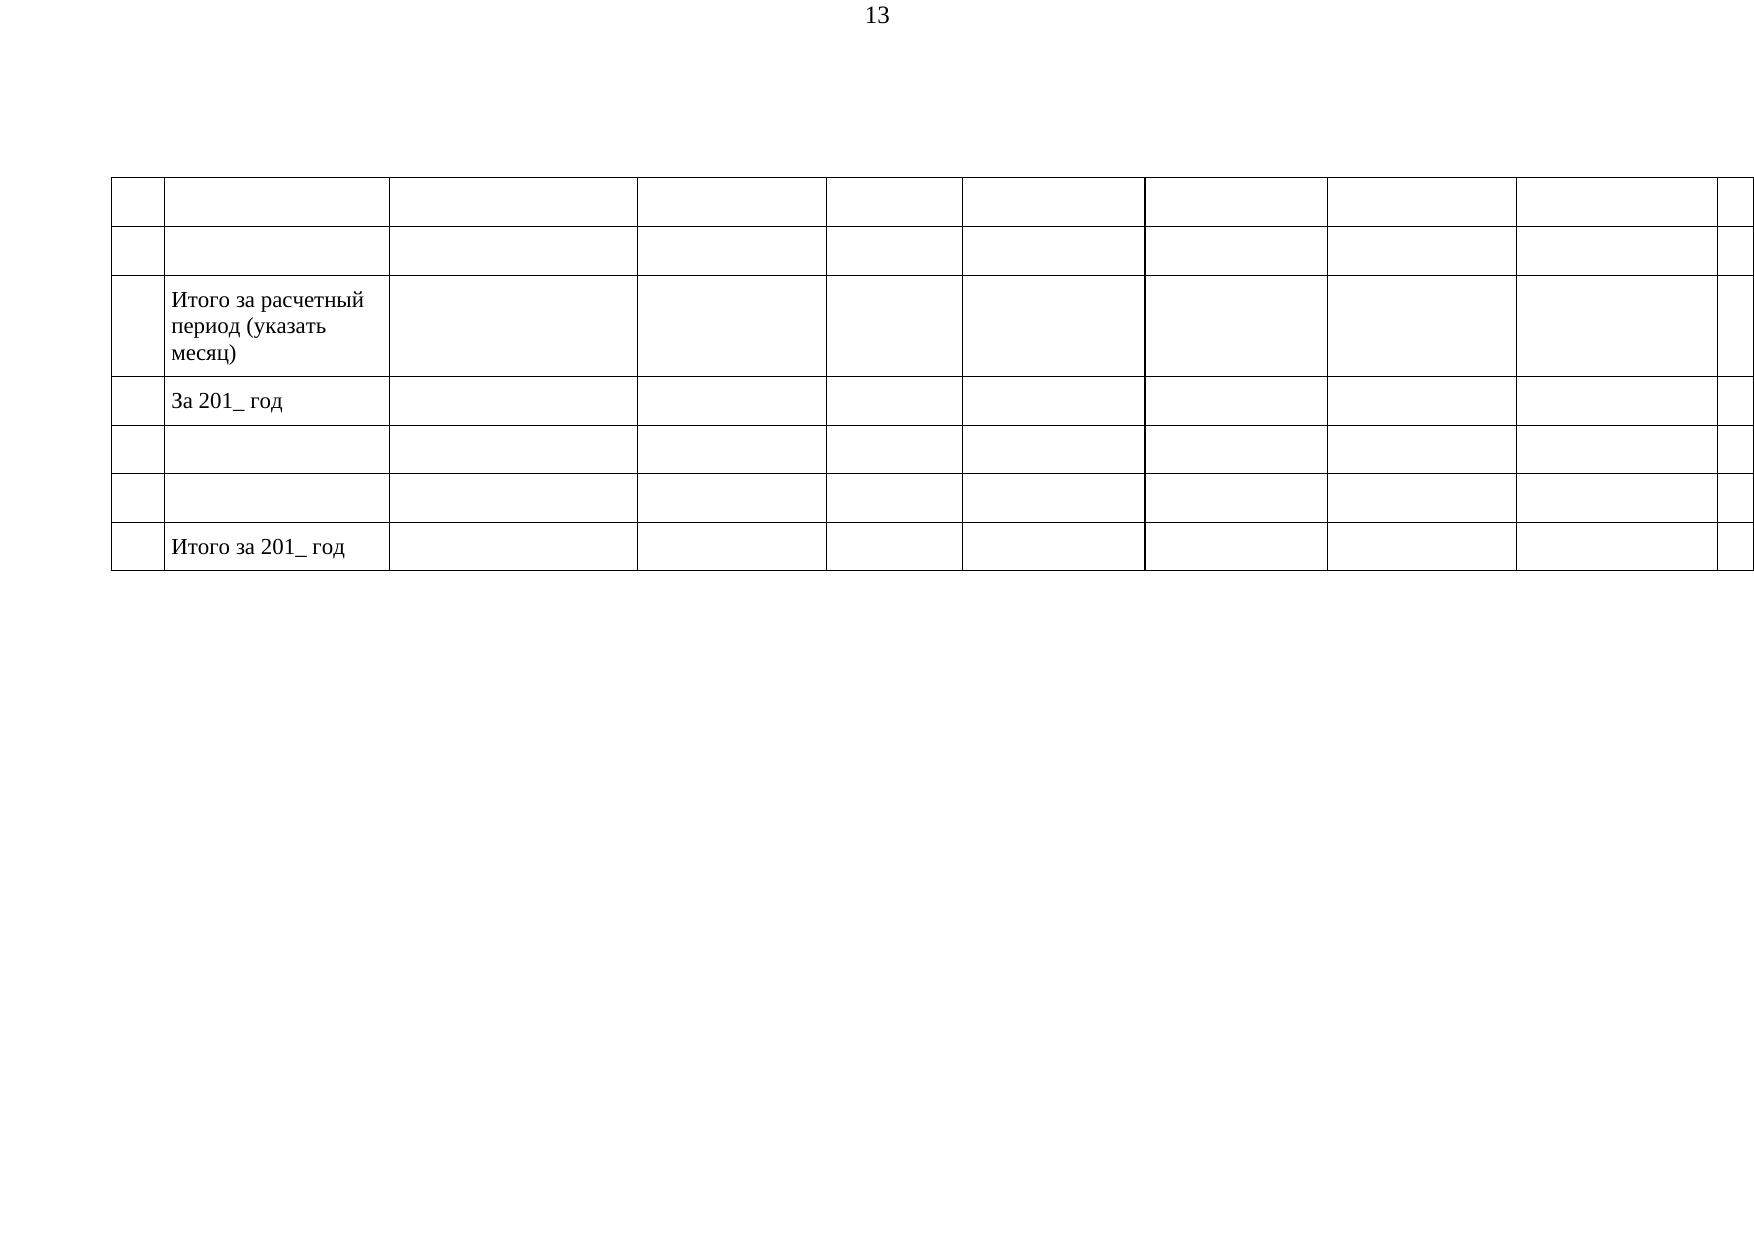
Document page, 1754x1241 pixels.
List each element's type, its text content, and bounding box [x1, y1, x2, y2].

table_cell [963, 426, 1144, 473]
table_cell [1718, 474, 1753, 522]
table_cell [963, 377, 1144, 424]
table_cell [1328, 523, 1516, 570]
table_cell [638, 377, 826, 424]
table_cell [963, 227, 1144, 274]
table_cell [638, 426, 826, 473]
table_cell [827, 377, 962, 424]
table_cell [390, 178, 637, 226]
table_cell [1718, 227, 1753, 274]
table_cell [390, 474, 637, 522]
table_cell [165, 474, 389, 522]
table_cell [390, 426, 637, 473]
table_cell Итого за 201_ год [165, 523, 389, 570]
table_cell [1718, 523, 1753, 570]
table_cell [1328, 276, 1516, 376]
table_cell [390, 523, 637, 570]
table_cell [165, 227, 389, 274]
table_cell [1718, 178, 1753, 226]
table_cell [1146, 227, 1327, 274]
table_cell [1517, 377, 1717, 424]
table_cell [1517, 227, 1717, 274]
table_cell [112, 227, 164, 274]
table_cell [638, 523, 826, 570]
table_cell [827, 474, 962, 522]
table_cell [1517, 178, 1717, 226]
table_cell [112, 426, 164, 473]
table_cell [827, 227, 962, 274]
table_cell [112, 474, 164, 522]
table_cell [165, 426, 389, 473]
table_cell [112, 276, 164, 376]
table_cell [1328, 227, 1516, 274]
table_cell [1517, 276, 1717, 376]
table_cell [390, 227, 637, 274]
table_cell [390, 377, 637, 424]
table_cell [963, 178, 1144, 226]
table_cell [963, 523, 1144, 570]
table_cell [638, 227, 826, 274]
table_cell [963, 276, 1144, 376]
table_cell [112, 523, 164, 570]
table_cell [1146, 474, 1327, 522]
table_cell [827, 426, 962, 473]
table_cell [1328, 377, 1516, 424]
table_cell [1328, 178, 1516, 226]
table_cell [638, 178, 826, 226]
table_cell [1146, 178, 1327, 226]
table_cell [112, 377, 164, 424]
table_cell [165, 178, 389, 226]
table_cell [1328, 426, 1516, 473]
table_cell [1146, 276, 1327, 376]
table_cell [390, 276, 637, 376]
table_cell [1517, 426, 1717, 473]
table_cell [827, 178, 962, 226]
table_cell [963, 474, 1144, 522]
table_cell [827, 276, 962, 376]
table_cell [112, 178, 164, 226]
table_cell [1718, 426, 1753, 473]
table_cell [1328, 474, 1516, 522]
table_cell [165, 276, 389, 376]
table_cell [1718, 276, 1753, 376]
table_cell [638, 474, 826, 522]
table_cell [1146, 523, 1327, 570]
table_cell [1517, 474, 1717, 522]
table_cell За 201_ год [165, 377, 389, 424]
table_cell [638, 276, 826, 376]
table_cell [1146, 377, 1327, 424]
table_cell [1718, 377, 1753, 424]
table_cell [827, 523, 962, 570]
table_cell [1146, 426, 1327, 473]
table_cell [1517, 523, 1717, 570]
